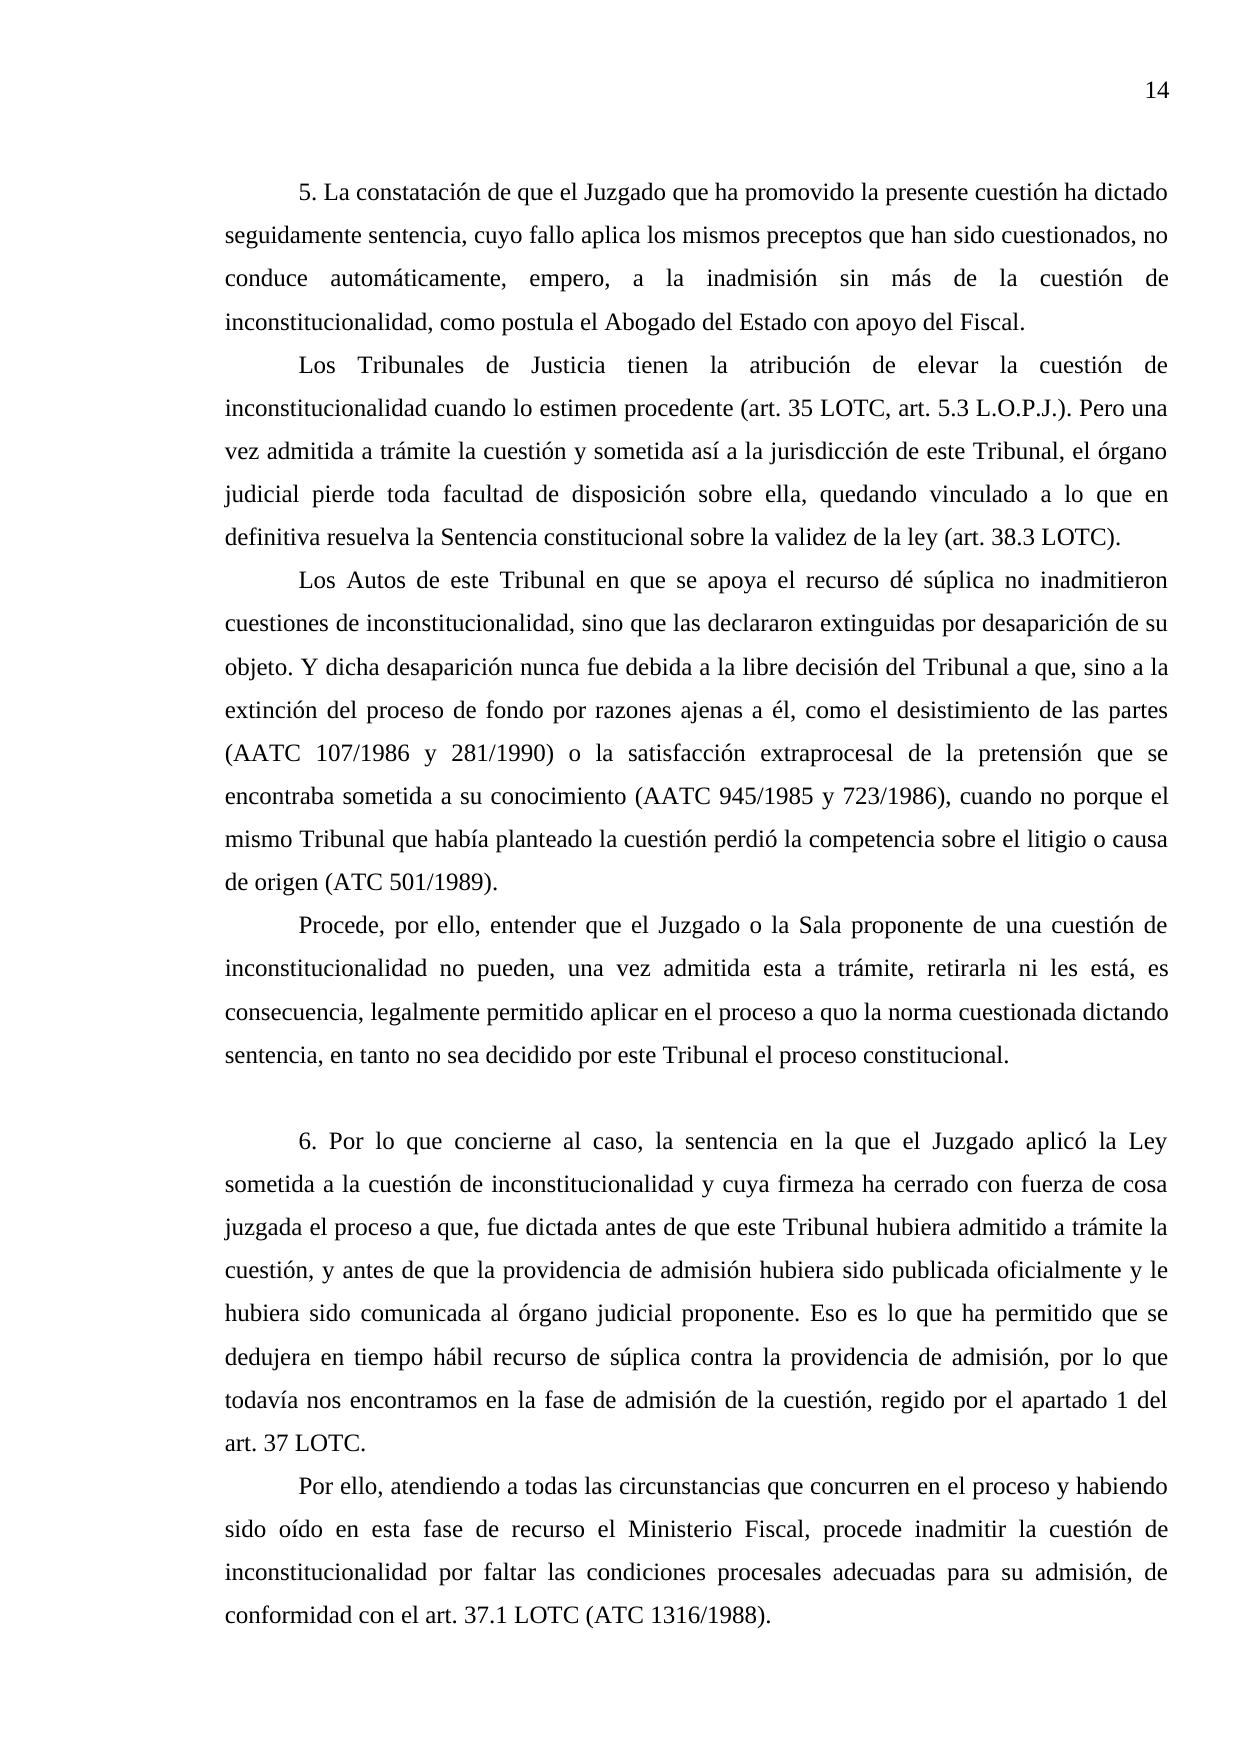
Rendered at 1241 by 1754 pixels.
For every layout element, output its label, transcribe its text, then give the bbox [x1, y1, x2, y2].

text Por ello, atendiendo a todas las circunstancias que concurren en el proceso y habiendo sido oído en esta fase de recurso el Ministerio Fiscal, procede inadmitir la cuestión de inconstitucionalidad por faltar las condiciones procesales adecuadas para su admisión, de conformidad con el art. 37.1 LOTC (ATC 1316/1988). [224, 1471, 1169, 1629]
text Procede, por ello, entender que el Juzgado o la Sala proponente de una cuestión de inconstitucionalidad no pueden, una vez admitida esta a trámite, retirarla ni les está, es consecuencia, legalmente permitido aplicar en el proceso a quo la norma cuestionada dictando sentencia, en tanto no sea decidido por este Tribunal el proceso constitucional. [224, 910, 1169, 1068]
text 6. Por lo que concierne al caso, la sentencia en la que el Juzgado aplicó la Ley sometida a la cuestión de inconstitucionalidad y cuya firmeza ha cerrado con fuerza de cosa juzgada el proceso a que, fue dictada antes de que este Tribunal hubiera admitido a trámite la cuestión, y antes de que la providencia de admisión hubiera sido publicada oficialmente y le hubiera sido comunicada al órgano judicial proponente. Eso es lo que ha permitido que se dedujera en tiempo hábil recurso de súplica contra la providencia de admisión, por lo que todavía nos encontramos en la fase de admisión de la cuestión, regido por el apartado 1 del art. 37 LOTC. [224, 1126, 1169, 1457]
text 5. La constatación de que el Juzgado que ha promovido la presente cuestión ha dictado seguidamente sentencia, cuyo fallo aplica los mismos preceptos que han sido cuestionados, no conduce automáticamente, empero, a la inadmisión sin más de la cuestión de inconstitucionalidad, como postula el Abogado del Estado con apoyo del Fiscal. [224, 177, 1169, 335]
text Los Autos de este Tribunal en que se apoya el recurso dé súplica no inadmitieron cuestiones de inconstitucionalidad, sino que las declararon extinguidas por desaparición de su objeto. Y dicha desaparición nunca fue debida a la libre decisión del Tribunal a que, sino a la extinción del proceso de fondo por razones ajenas a él, como el desistimiento de las partes (AATC 107/1986 y 281/1990) o la satisfacción extraprocesal de la pretensión que se encontraba sometida a su conocimiento (AATC 945/1985 y 723/1986), cuando no porque el mismo Tribunal que había planteado la cuestión perdió la competencia sobre el litigio o causa de origen (ATC 501/1989). [224, 565, 1169, 896]
text Los Tribunales de Justicia tienen la atribución de elevar la cuestión de inconstitucionalidad cuando lo estimen procedente (art. 35 LOTC, art. 5.3 L.O.P.J.). Pero una vez admitida a trámite la cuestión y sometida así a la jurisdicción de este Tribunal, el órgano judicial pierde toda facultad de disposición sobre ella, quedando vinculado a lo que en definitiva resuelva la Sentencia constitucional sobre la validez de la ley (art. 38.3 LOTC). [224, 350, 1169, 551]
